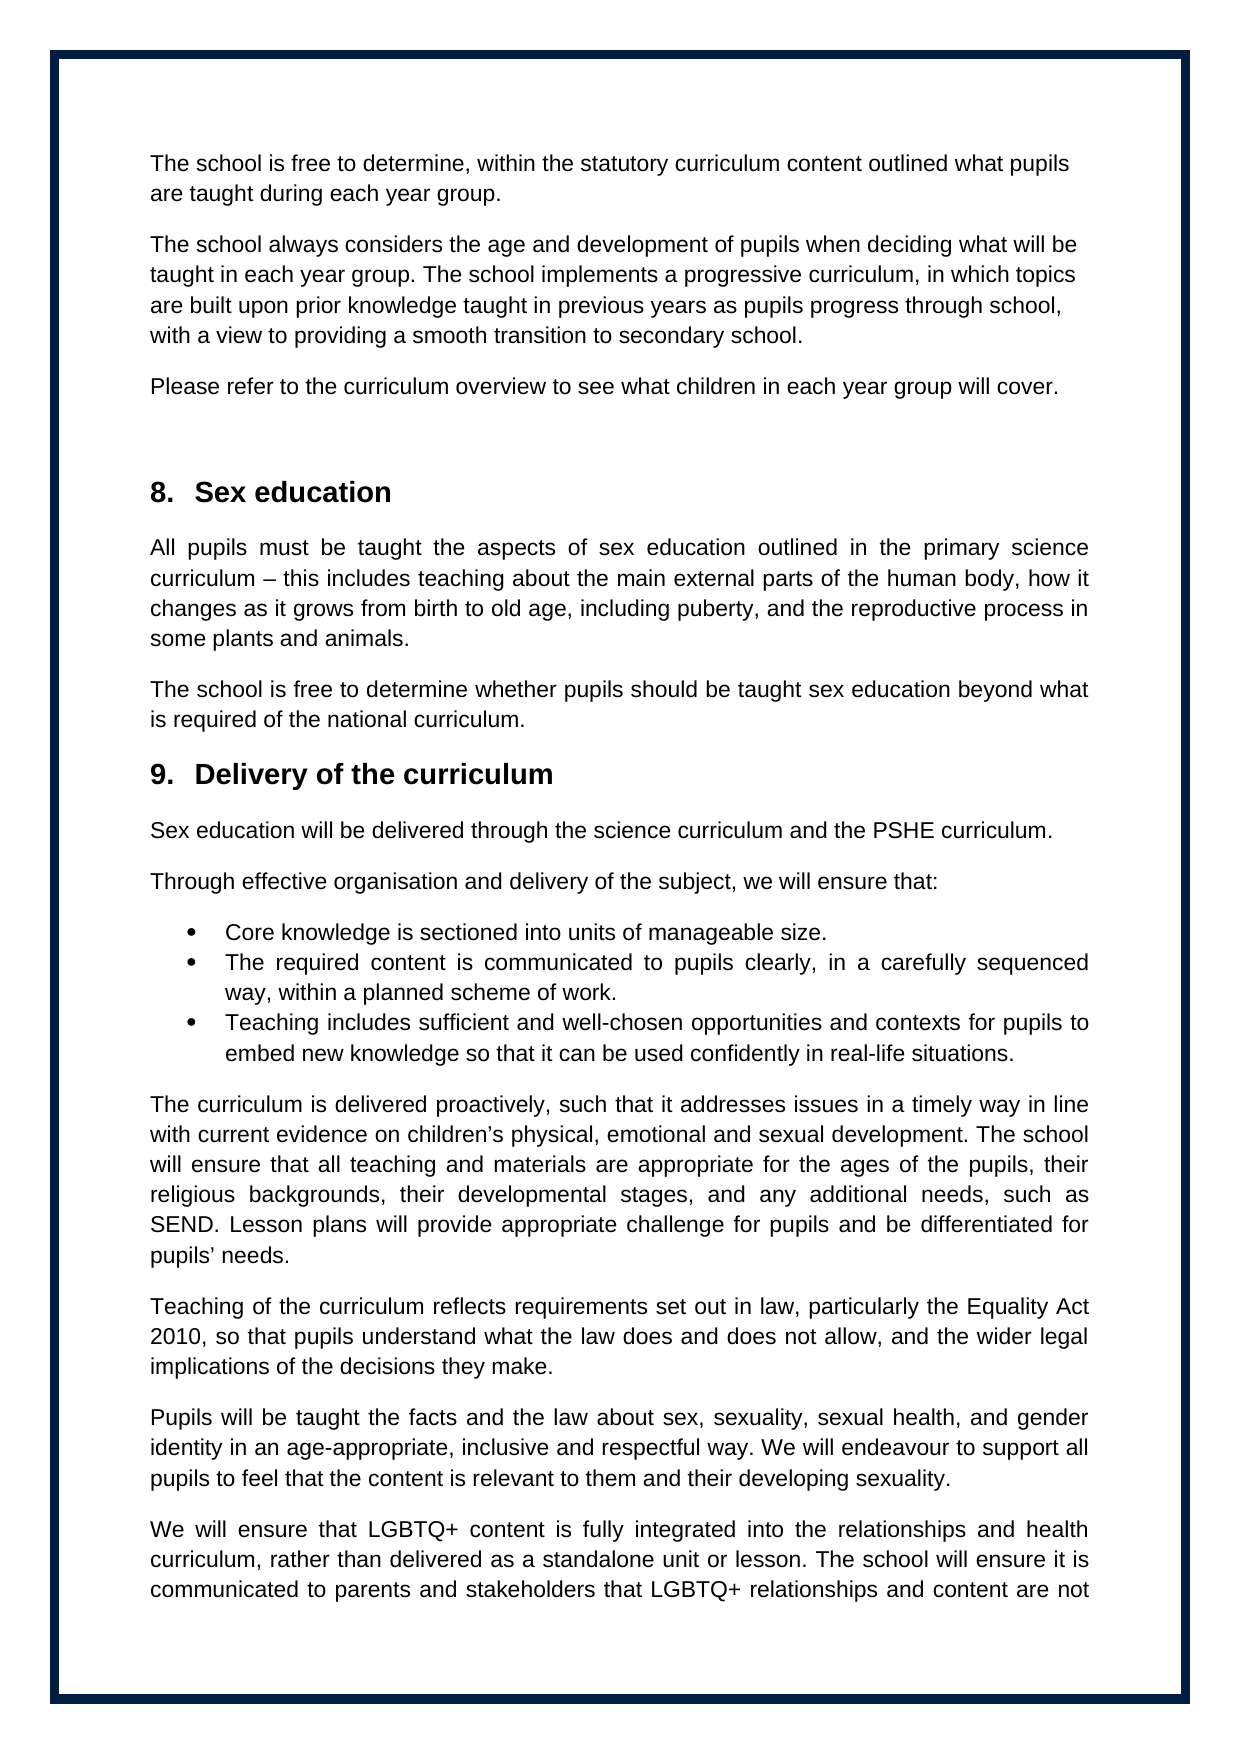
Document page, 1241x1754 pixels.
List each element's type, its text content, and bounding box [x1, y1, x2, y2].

text The school is free to determine whether pupils should be taught sex education beyond what is required of the national curriculum. [150, 676, 1090, 733]
text Pupils will be taught the facts and the law about sex, sexuality, sexual health, and gender identity in an age-appropriate, inclusive and respectful way. We will endeavour to support all pupils to feel that the content is relevant to them and their developing sexuality. [150, 1404, 1090, 1491]
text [150, 1516, 1090, 1602]
text The curriculum is delivered proactively, such that it addresses issues in a timely way in line with current evidence on children’s physical, emotional and sexual development. The school will ensure that all teaching and materials are appropriate for the ages of the pupils, their religious backgrounds, their developmental stages, and any additional needs, such as SEND. Lesson plans will provide appropriate challenge for pupils and be differentiated for pupils’ needs. [150, 1091, 1090, 1268]
subtitle Sex education [150, 475, 1090, 508]
text The school always considers the age and development of pupils when deciding what will be taught in each year group. The school implements a progressive curriculum, in which topics are built upon prior knowledge taught in previous years as pupils progress through school, with a view to providing a smooth transition to secondary school. [150, 231, 1090, 348]
list Core knowledge is sectioned into units of manageable size. [187, 919, 1090, 945]
list The required content is communicated to pupils clearly, in a carefully sequenced way, within a planned scheme of work. [187, 949, 1090, 1006]
text Through effective organisation and delivery of the subject, we will ensure that: [150, 868, 1090, 894]
text All pupils must be taught the aspects of sex education outlined in the primary science curriculum – this includes teaching about the main external parts of the human body, how it changes as it grows from birth to old age, including puberty, and the reproductive process in some plants and animals. [150, 534, 1090, 651]
text Teaching of the curriculum reflects requirements set out in law, particularly the Equality Act 2010, so that pupils understand what the law does and does not allow, and the wider legal implications of the decisions they make. [150, 1293, 1090, 1379]
text Sex education will be delivered through the science curriculum and the PSHE curriculum. [150, 817, 1090, 843]
subtitle Delivery of the curriculum [150, 757, 1090, 791]
text Please refer to the curriculum overview to see what children in each year group will cover. [150, 373, 1090, 399]
list Teaching includes sufficient and well-chosen opportunities and contexts for pupils to embed new knowledge so that it can be used confidently in real-life situations. [187, 1009, 1090, 1066]
text The school is free to determine, within the statutory curriculum content outlined what pupils are taught during each year group. [150, 150, 1090, 207]
